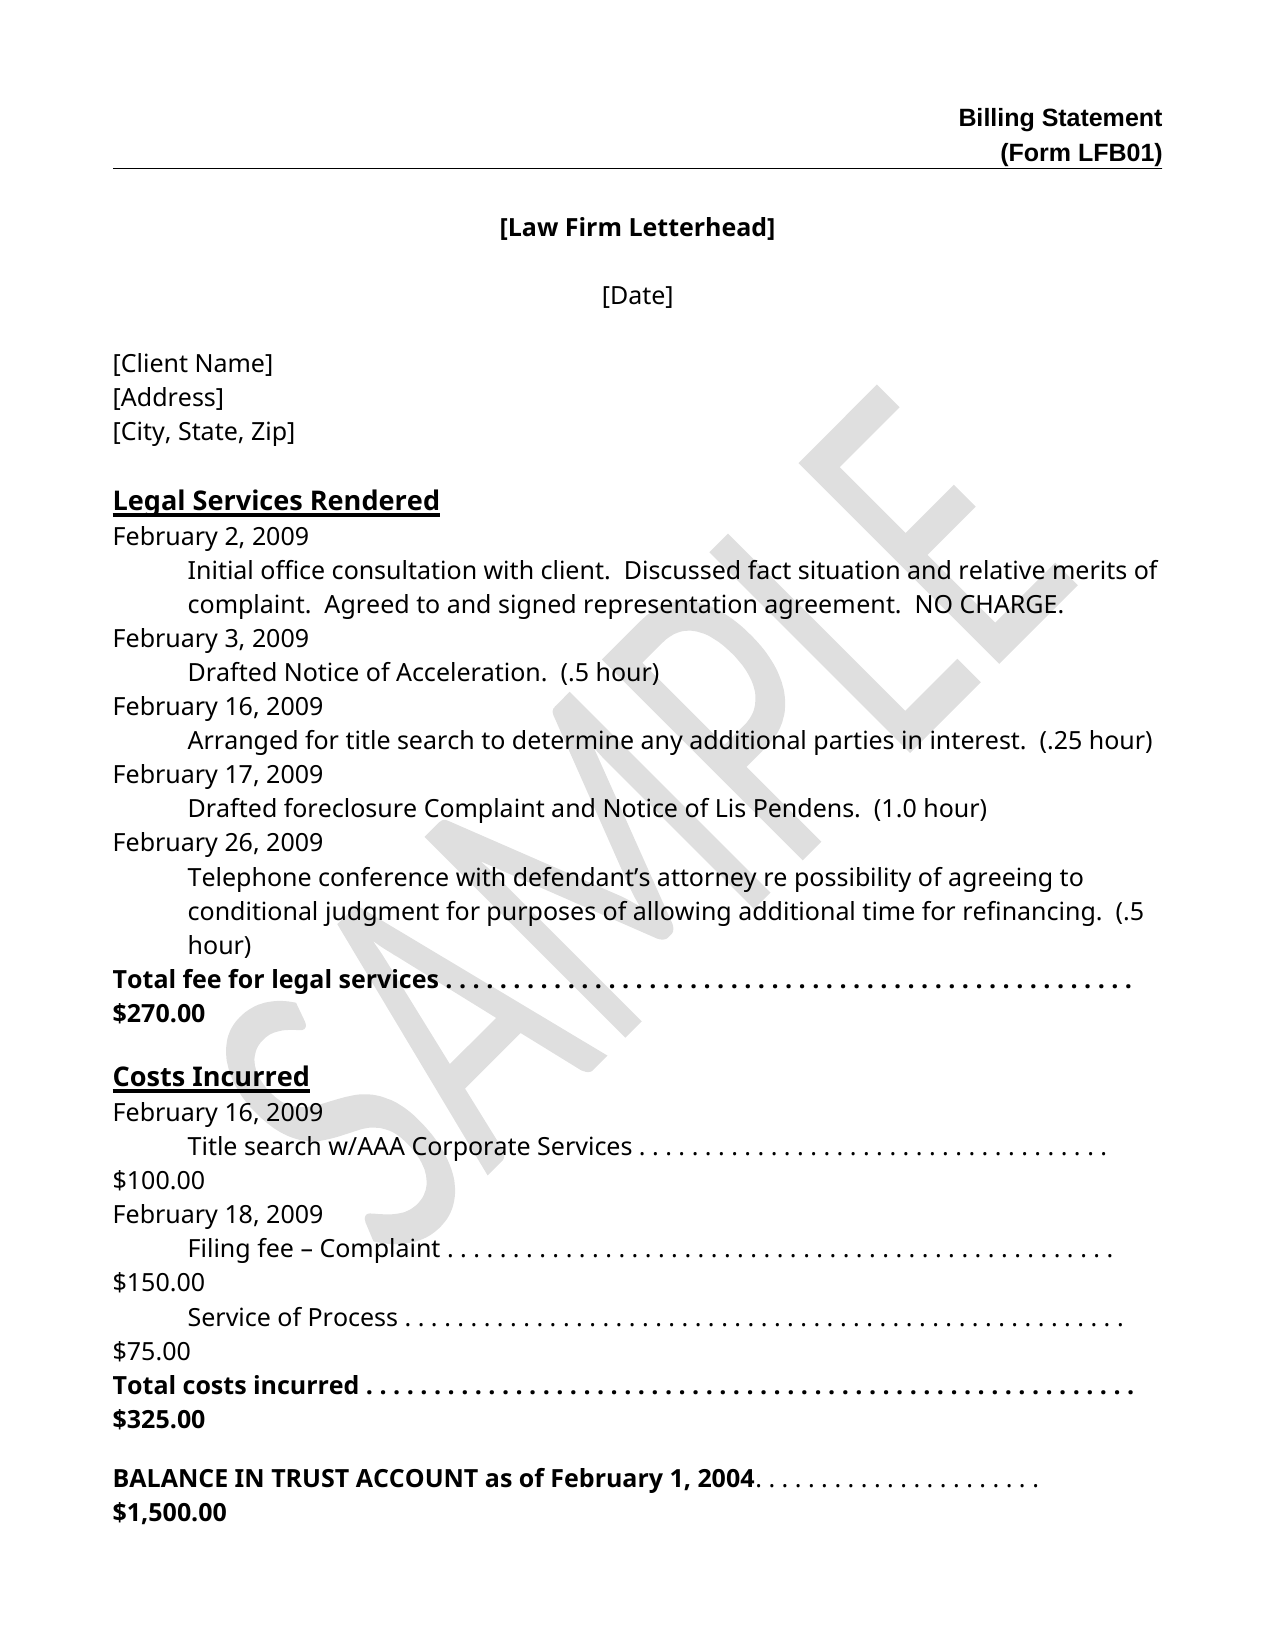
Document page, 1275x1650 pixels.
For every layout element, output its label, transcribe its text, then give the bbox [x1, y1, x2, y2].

text Service of Process . . . . . . . . . . . . . . . . . . . . . . . . . . . . . . . . . . . . . . . . . . . . . . . . . . . . . . . $75.00 [112, 1299, 1162, 1367]
text February 26, 2009 [112, 825, 1162, 859]
text Title search w/AAA Corporate Services . . . . . . . . . . . . . . . . . . . . . . . . . . . . . . . . . . . . $100.00 [112, 1129, 1162, 1197]
text Arranged for title search to determine any additional parties in interest. (.25 hour) [112, 723, 1162, 757]
text [Law Firm Letterhead] [112, 209, 1162, 243]
text February 16, 2009 [112, 689, 1162, 723]
text February 16, 2009 [112, 1095, 1162, 1129]
text Total fee for legal services . . . . . . . . . . . . . . . . . . . . . . . . . . . . . . . . . . . . . . . . . . . . . . . . . . . $270.00 [112, 961, 1162, 1029]
text [Client Name] [112, 345, 1162, 379]
text Costs Incurred [112, 1058, 1162, 1095]
text [City, State, Zip] [112, 413, 1162, 448]
text Total costs incurred . . . . . . . . . . . . . . . . . . . . . . . . . . . . . . . . . . . . . . . . . . . . . . . . . . . . . . . . . $325.00 [112, 1367, 1162, 1435]
text February 18, 2009 [112, 1197, 1162, 1231]
text February 3, 2009 [112, 621, 1162, 655]
text Initial office consultation with client. Discussed fact situation and relative merits of complaint. Agreed to and signed representation agreement. NO CHARGE. [187, 553, 1162, 621]
text Legal Services Rendered [112, 482, 1162, 518]
text Drafted foreclosure Complaint and Notice of Lis Pendens. (1.0 hour) [112, 791, 1162, 825]
text BALANCE IN TRUST ACCOUNT as of February 1, 2004. . . . . . . . . . . . . . . . . . . . . . $1,500.00 [112, 1461, 1162, 1529]
text [Date] [112, 277, 1162, 311]
text February 2, 2009 [112, 518, 1162, 553]
text February 17, 2009 [112, 757, 1162, 791]
text Telephone conference with defendant’s attorney re possibility of agreeing to conditional judgment for purposes of allowing additional time for refinancing. (.5 hour) [187, 859, 1162, 961]
text Billing Statement (Form LFB01) [112, 103, 1162, 169]
text Drafted Notice of Acceleration. (.5 hour) [112, 655, 1162, 689]
text Filing fee – Complaint . . . . . . . . . . . . . . . . . . . . . . . . . . . . . . . . . . . . . . . . . . . . . . . . . . . $150.00 [112, 1231, 1162, 1299]
text [Address] [112, 379, 1162, 413]
